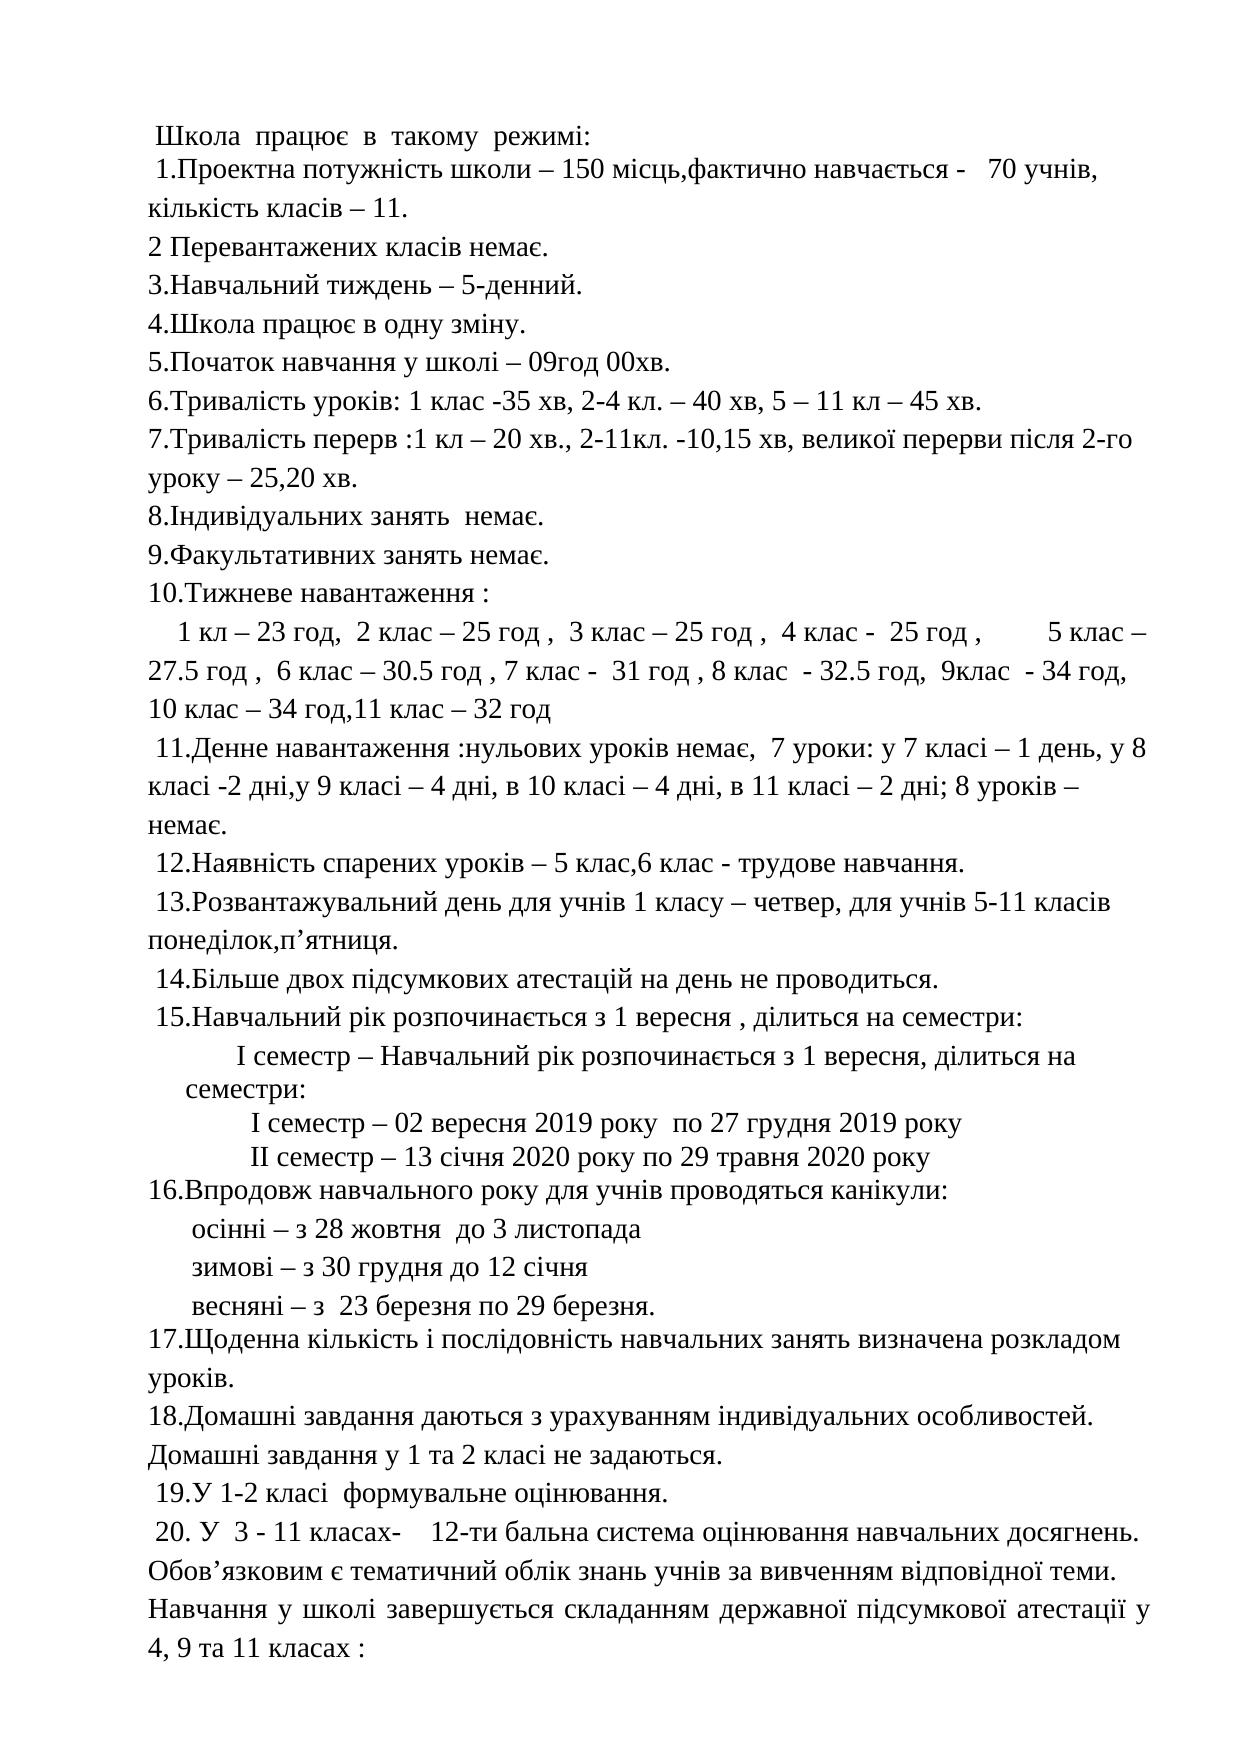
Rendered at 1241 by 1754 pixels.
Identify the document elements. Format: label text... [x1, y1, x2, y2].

text 13.Розвантажувальний день для учнів 1 класу – четвер, для учнів 5-11 класів понеділок,п’ятниця. [148, 884, 1152, 956]
text 8.Індивідуальних занять немає. [148, 498, 1152, 532]
text Навчання у школі завершується складанням державної підсумкової атестації у 4, 9 та 11 класах : [148, 1591, 1152, 1663]
text ІІ семестр – 13 січня 2020 року по 29 травня 2020 року [148, 1139, 1152, 1172]
text 3.Навчальний тиждень – 5-денний. [148, 267, 1152, 301]
text І семестр – 02 вересня 2019 року по 27 грудня 2019 року [148, 1105, 1152, 1139]
text 15.Навчальний рік розпочинається з 1 вересня , ділиться на семестри: [148, 999, 1152, 1033]
text 1 кл – 23 год, 2 клас – 25 год , 3 клас – 25 год , 4 клас - 25 год , 5 клас – 27.5 год , 6 клас – 30.5 год , 7 клас - 31 год , 8 клас - 32.5 год, 9клас - 34 год, 10 клас – 34 год,11 клас – 32 год [148, 614, 1152, 725]
text 6.Тривалість уроків: 1 клас -35 хв, 2-4 кл. – 40 хв, 5 – 11 кл – 45 хв. [148, 383, 1152, 416]
text 16.Впродовж навчального року для учнів проводяться канікули: [148, 1172, 1152, 1206]
text 7.Тривалість перерв :1 кл – 20 хв., 2-11кл. -10,15 хв, великої перерви після 2-го уроку – 25,20 хв. [148, 421, 1152, 493]
text 10.Тижневе навантаження : [148, 576, 1152, 609]
text 2 Перевантажених класів немає. [148, 229, 1152, 262]
text 17.Щоденна кількість і послідовність навчальних занять визначена розкладом уроків. [148, 1321, 1152, 1393]
text Школа працює в такому режимі: [148, 118, 1152, 152]
text 1.Проектна потужність школи – 150 місць,фактично навчається - 70 учнів, кількість класів – 11. [148, 152, 1152, 224]
text Обов’язковим є тематичний облік знань учнів за вивченням відповідної теми. [148, 1553, 1152, 1586]
text зимові – з 30 грудня до 12 січня [148, 1249, 1152, 1283]
text 18.Домашні завдання даються з урахуванням індивідуальних особливостей. Домашні завдання у 1 та 2 класі не задаються. [148, 1398, 1152, 1471]
text 11.Денне навантаження :нульових уроків немає, 7 уроки: у 7 класі – 1 день, у 8 класі -2 дні,у 9 класі – 4 дні, в 10 класі – 4 дні, в 11 класі – 2 дні; 8 уроків –немає. [148, 730, 1152, 840]
text 4.Школа працює в одну зміну. [148, 306, 1152, 339]
text 20. У 3 - 11 класах- 12-ти бальна система оцінювання навчальних досягнень. [148, 1514, 1152, 1548]
text 9.Факультативних занять немає. [148, 537, 1152, 571]
text осінні – з 28 жовтня до 3 листопада [148, 1211, 1152, 1244]
text І семестр – Навчальний рік розпочинається з 1 вересня, ділиться на семестри: [185, 1038, 1152, 1105]
text 14.Більше двох підсумкових атестацій на день не проводиться. [148, 961, 1152, 994]
text 12.Наявність спарених уроків – 5 клас,6 клас - трудове навчання. [148, 845, 1152, 879]
text 19.У 1-2 класі формувальне оцінювання. [148, 1476, 1152, 1509]
text 5.Початок навчання у школі – 09год 00хв. [148, 344, 1152, 378]
text весняні – з 23 березня по 29 березня. [148, 1288, 1152, 1321]
